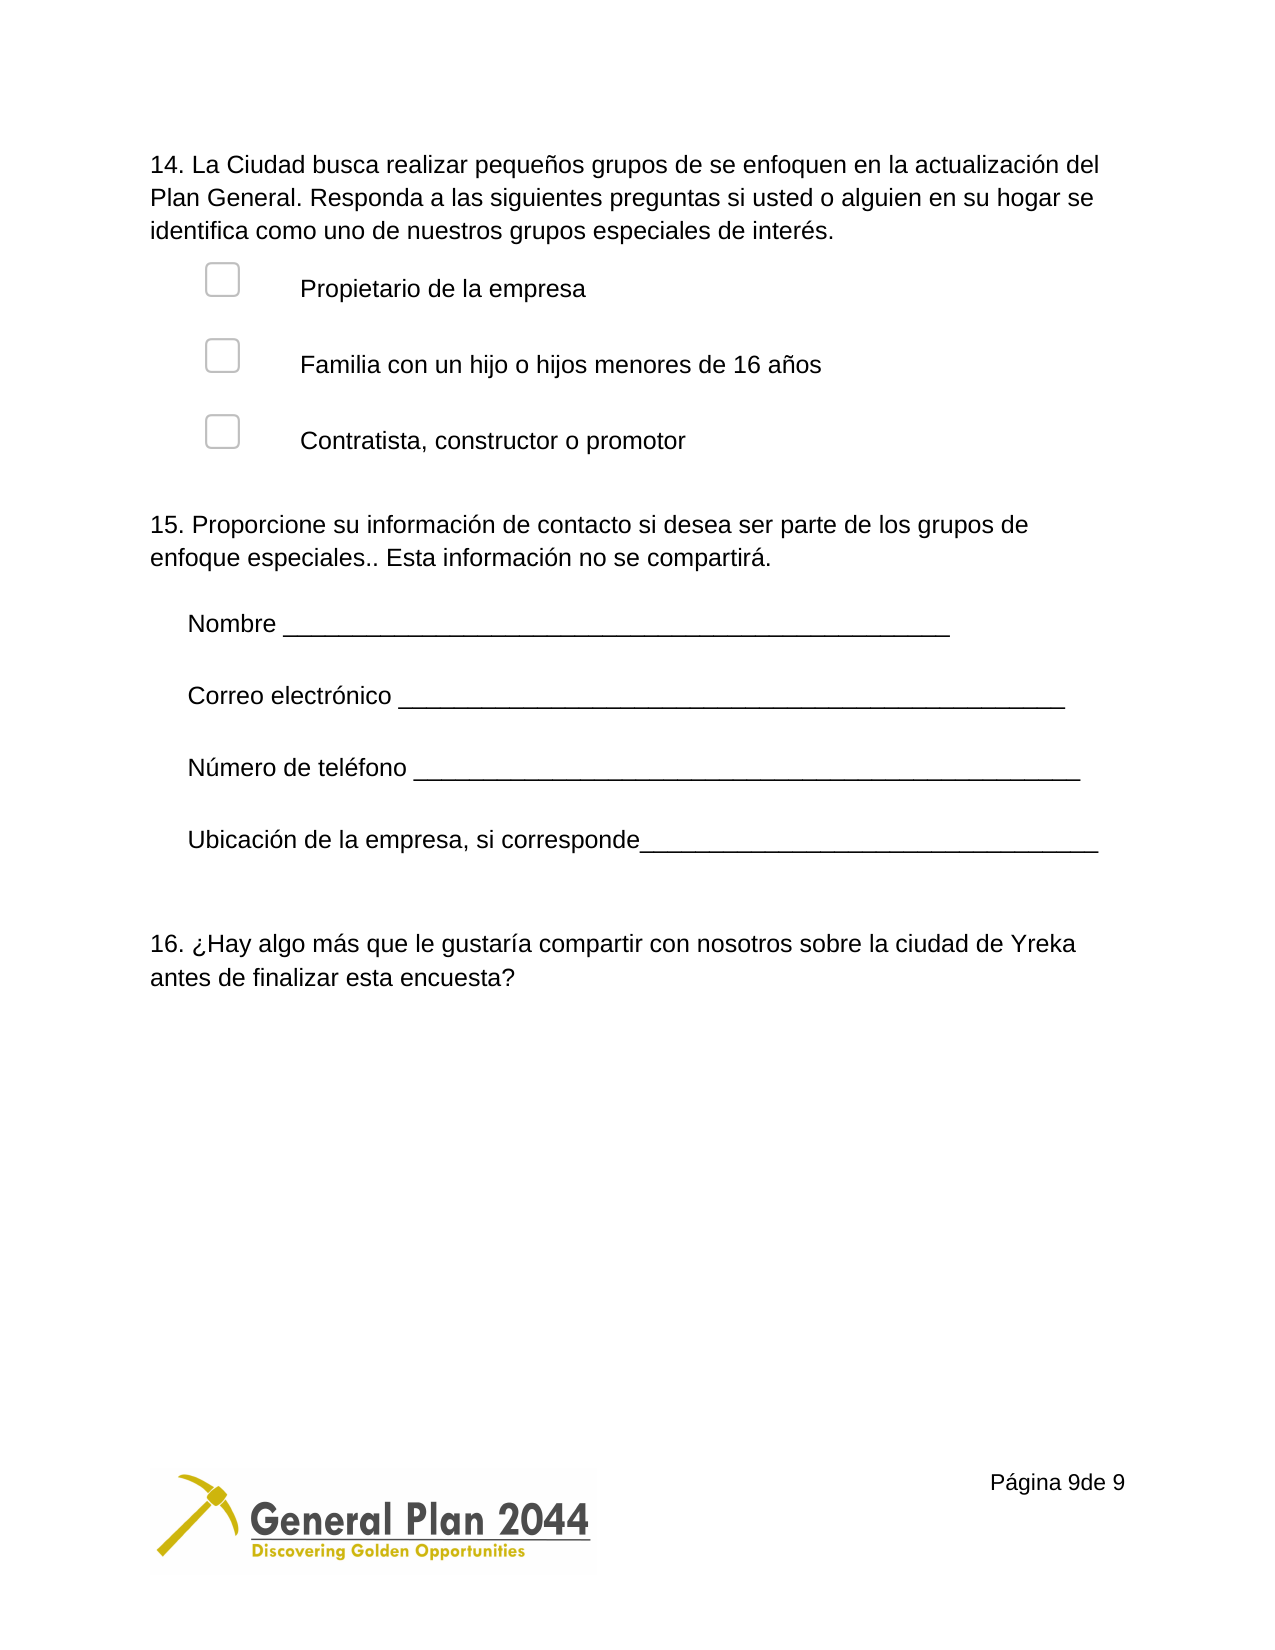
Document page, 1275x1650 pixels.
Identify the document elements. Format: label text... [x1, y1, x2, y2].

text Número de teléfono ________________________________________________ [187, 753, 1125, 781]
text 15. Proporcione su información de contacto si desea ser parte de los grupos de enfoque especiales.. Esta información no se compartirá. [150, 510, 1125, 572]
text 16. ¿Hay algo más que le gustaría compartir con nosotros sobre la ciudad de Yreka antes de finalizar esta encuesta? [150, 929, 1125, 991]
text Correo electrónico ________________________________________________ [187, 681, 1125, 709]
list Familia con un hijo o hijos menores de 16 años [187, 325, 1125, 391]
text Ubicación de la empresa, si corresponde_________________________________ [187, 824, 1125, 853]
text Nombre ________________________________________________ [187, 609, 1125, 638]
list Propietario de la empresa [187, 249, 1125, 315]
text 14. La Ciudad busca realizar pequeños grupos de se enfoquen en la actualización del Plan General. Responda a las siguientes preguntas si usted o alguien en su hogar se identifica como uno de nuestros grupos especiales de interés. [150, 150, 1125, 245]
list Contratista, constructor o promotor [187, 401, 1125, 467]
picture [150, 1468, 597, 1575]
